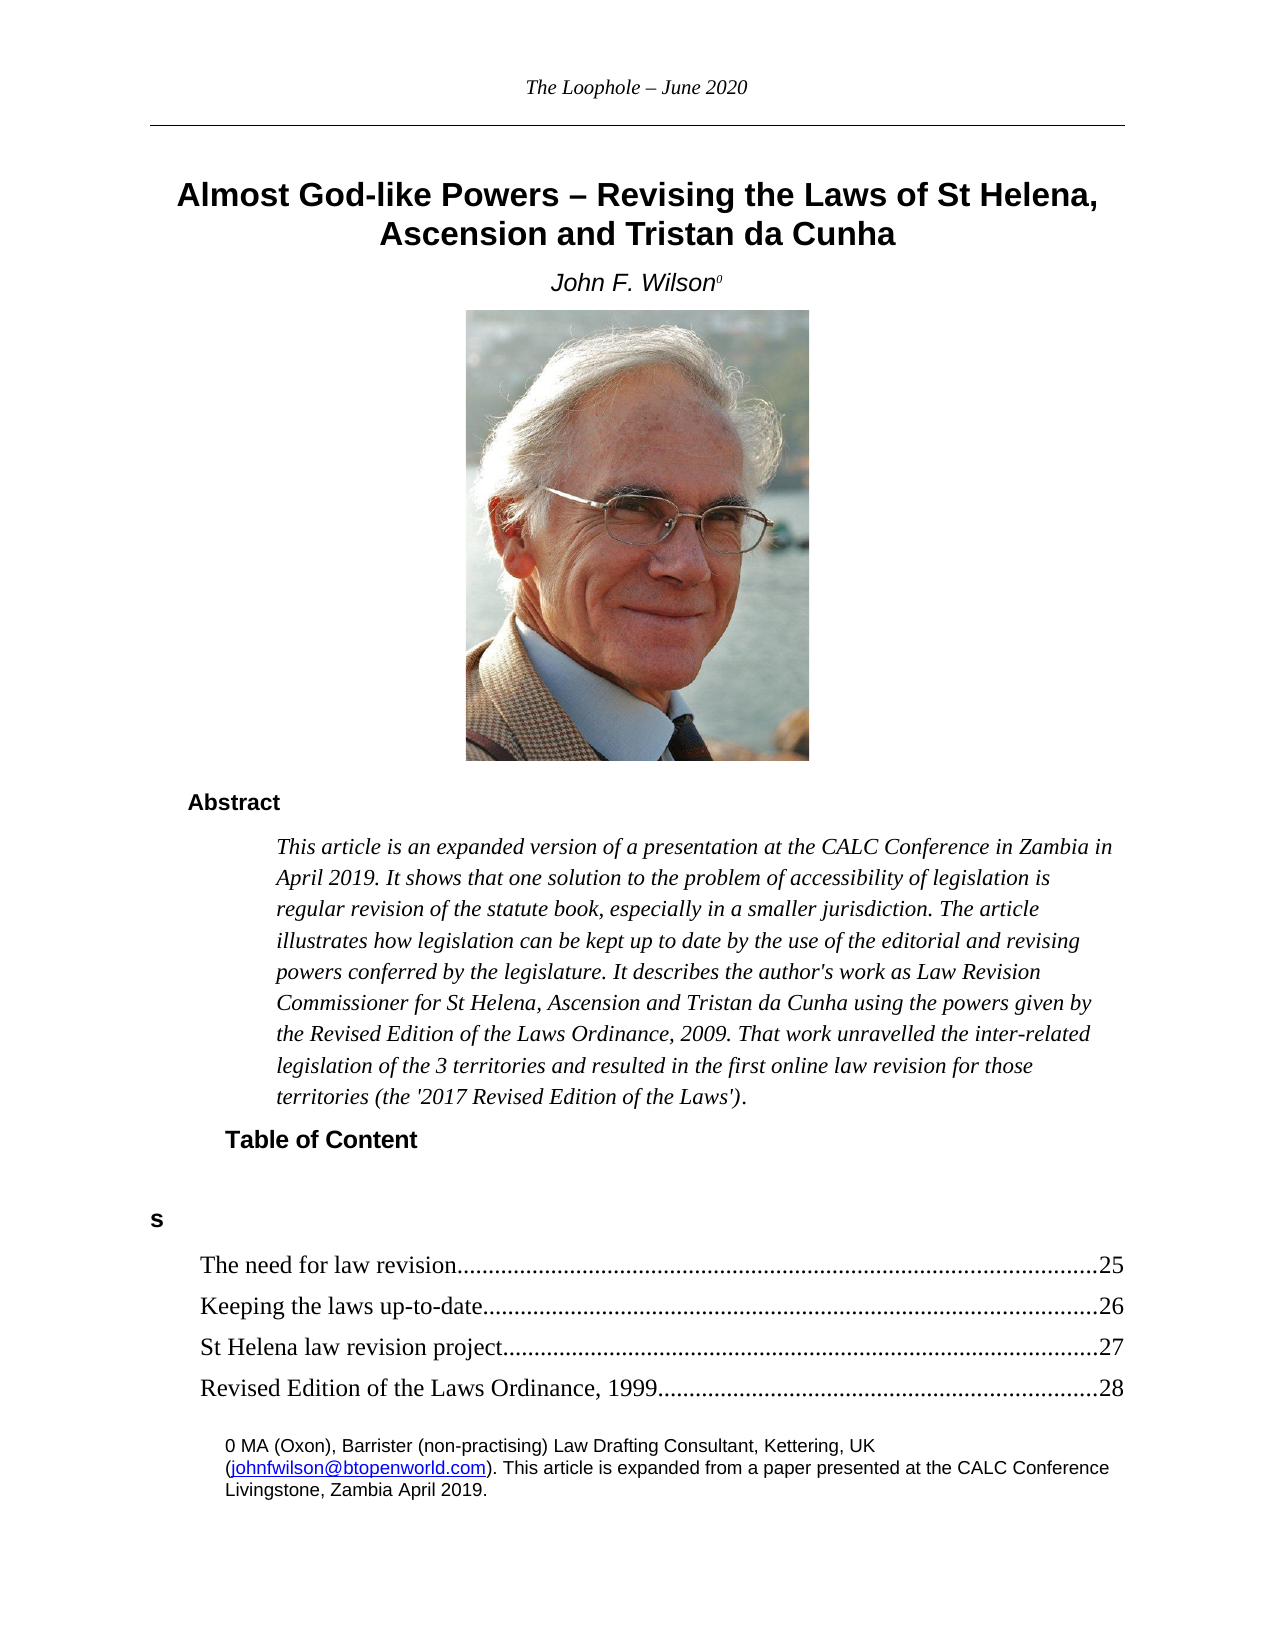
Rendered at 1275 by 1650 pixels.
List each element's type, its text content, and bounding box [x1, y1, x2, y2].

subtitle Abstract [187, 786, 1125, 817]
subtitle Almost God-like Powers – Revising the Laws of St Helena, Ascension and Tristan da Cunha [150, 175, 1125, 252]
subtitle John F. Wilson [150, 265, 1125, 298]
picture [465, 310, 810, 761]
text This article is an expanded version of a presentation at the CALC Conference in Zambia in April 2019. It shows that one solution to the problem of accessibility of legislation is regular revision of the statute book, especially in a smaller jurisdiction. The article illustrates how legislation can be kept up to date by the use of the editorial and revising powers conferred by the legislature. It describes the author's work as Law Revision Commissioner for St Helena, Ascension and Tristan da Cunha using the powers given by the Revised Edition of the Laws Ordinance, 2009. That work unravelled the inter-related legislation of the 3 territories and resulted in the first online law revision for those territories (the '2017 Revised Edition of the Laws'). [276, 829, 1125, 1111]
